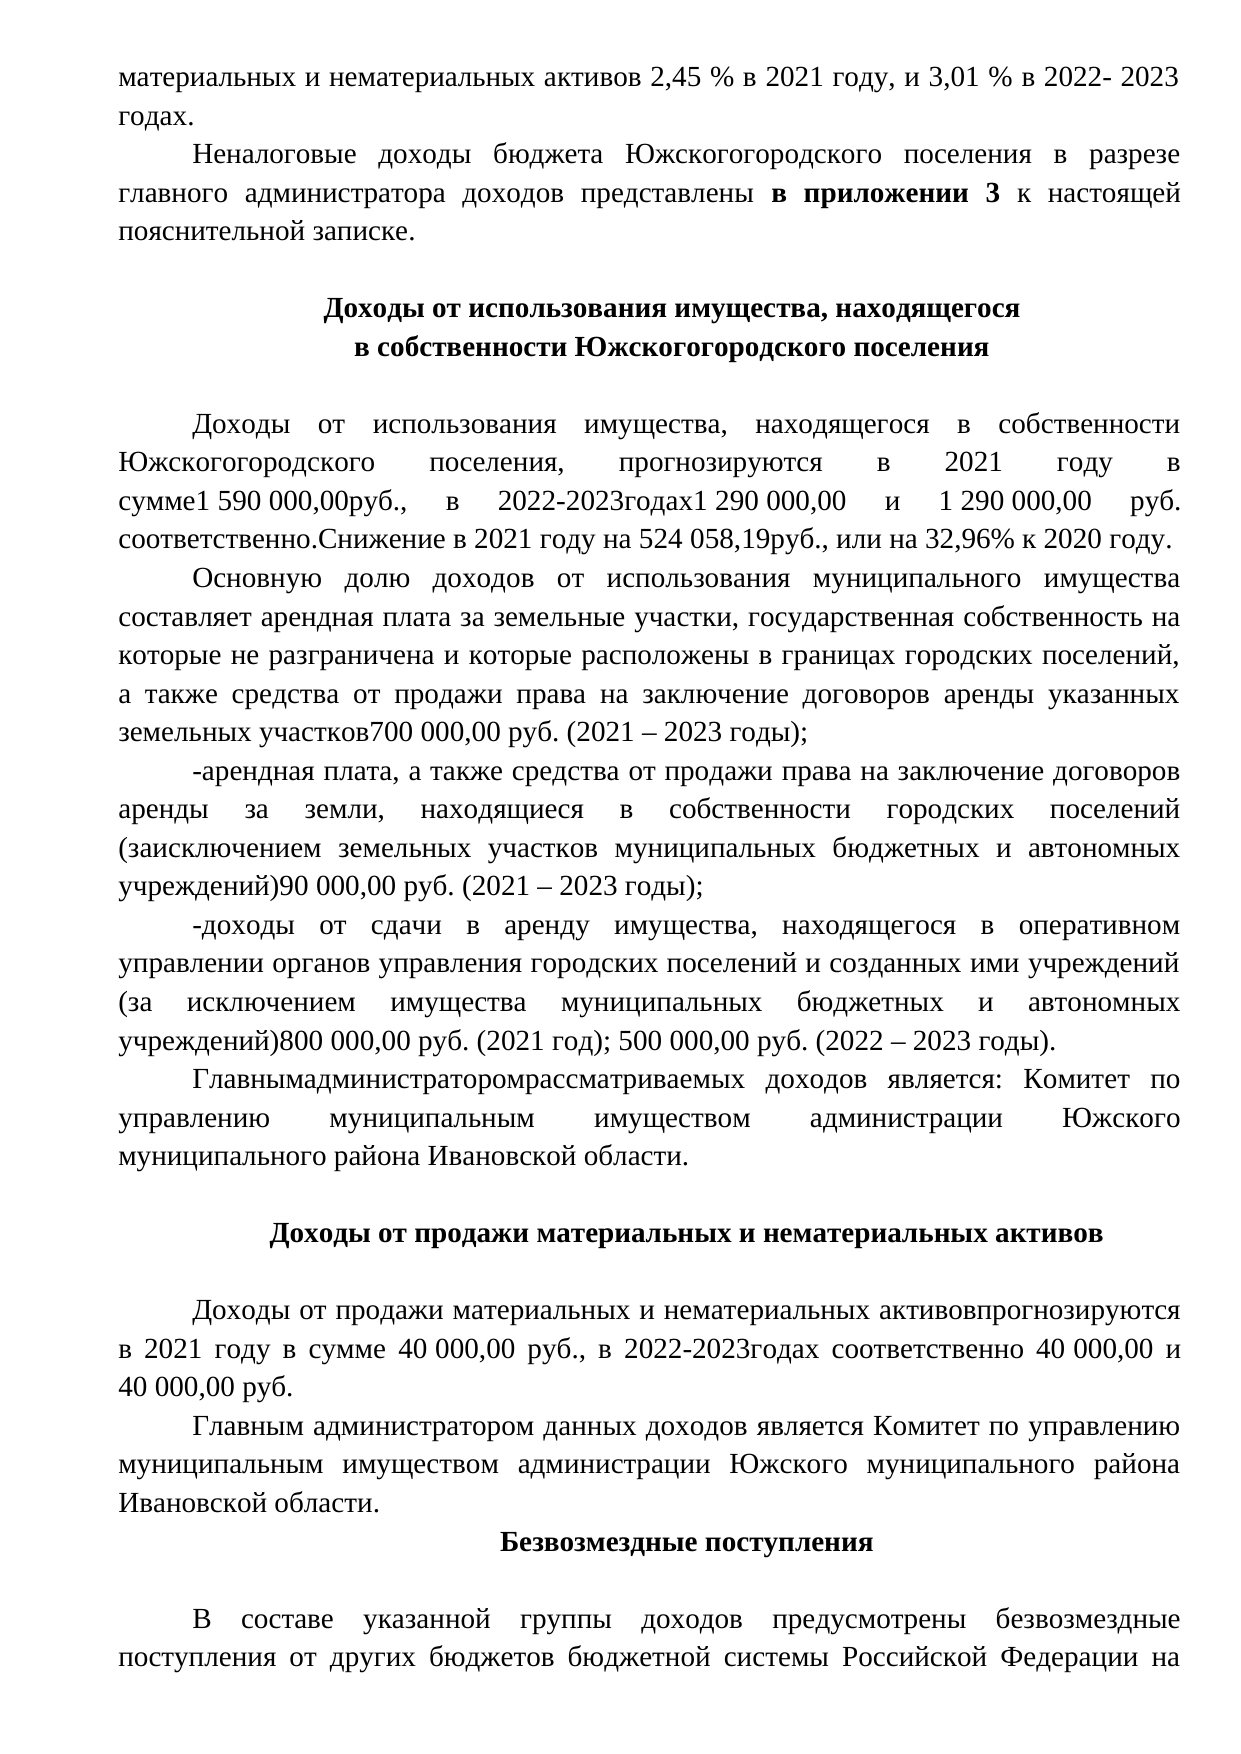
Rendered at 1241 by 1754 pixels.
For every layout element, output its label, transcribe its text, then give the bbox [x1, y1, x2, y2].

text -доходы от сдачи в аренду имущества, находящегося в оперативном управлении органов управления городских поселений и созданных ими учреждений (за исключением имущества муниципальных бюджетных и автономных учреждений)800 000,00 руб. (2021 год); 500 000,00 руб. (2022 – 2023 годы). [118, 907, 1181, 1056]
text Главнымадминистраторомрассматриваемых доходов является: Комитет по управлению муниципальным имуществом администрации Южского муниципального района Ивановской области. [118, 1061, 1181, 1172]
text Главным администратором данных доходов является Комитет по управлению муниципальным имуществом администрации Южского муниципального района Ивановской области. [118, 1408, 1181, 1519]
text Доходы от продажи материальных и нематериальных активов [118, 1215, 1181, 1249]
text Основную долю доходов от использования муниципального имущества составляет арендная плата за земельные участки, государственная собственность на которые не разграничена и которые расположены в границах городских поселений, а также средства от продажи права на заключение договоров аренды указанных земельных участков700 000,00 руб. (2021 – 2023 годы); [118, 560, 1181, 748]
text в собственности Южскогогородского поселения [118, 329, 1181, 362]
text -арендная плата, а также средства от продажи права на заключение договоров аренды за земли, находящиеся в собственности городских поселений (заисключением земельных участков муниципальных бюджетных и автономных учреждений)90 000,00 руб. (2021 – 2023 годы); [118, 753, 1181, 902]
text Безвозмездные поступления [118, 1524, 1181, 1557]
text Доходы от использования имущества, находящегося [118, 290, 1181, 324]
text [118, 1601, 1181, 1673]
text Доходы от использования имущества, находящегося в собственности Южскогогородского поселения, прогнозируются в 2021 году в сумме1 590 000,00руб., в 2022-2023годах1 290 000,00 и 1 290 000,00 руб. соответственно.Снижение в 2021 году на 524 058,19руб., или на 32,96% к 2020 году. [118, 406, 1181, 555]
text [118, 59, 1181, 131]
text Неналоговые доходы бюджета Южскогогородского поселения в разрезе главного администратора доходов представлены в приложении 3 к настоящей пояснительной записке. [118, 136, 1181, 247]
text Доходы от продажи материальных и нематериальных активовпрогнозируются в 2021 году в сумме 40 000,00 руб., в 2022-2023годах соответственно 40 000,00 и 40 000,00 руб. [118, 1292, 1181, 1403]
